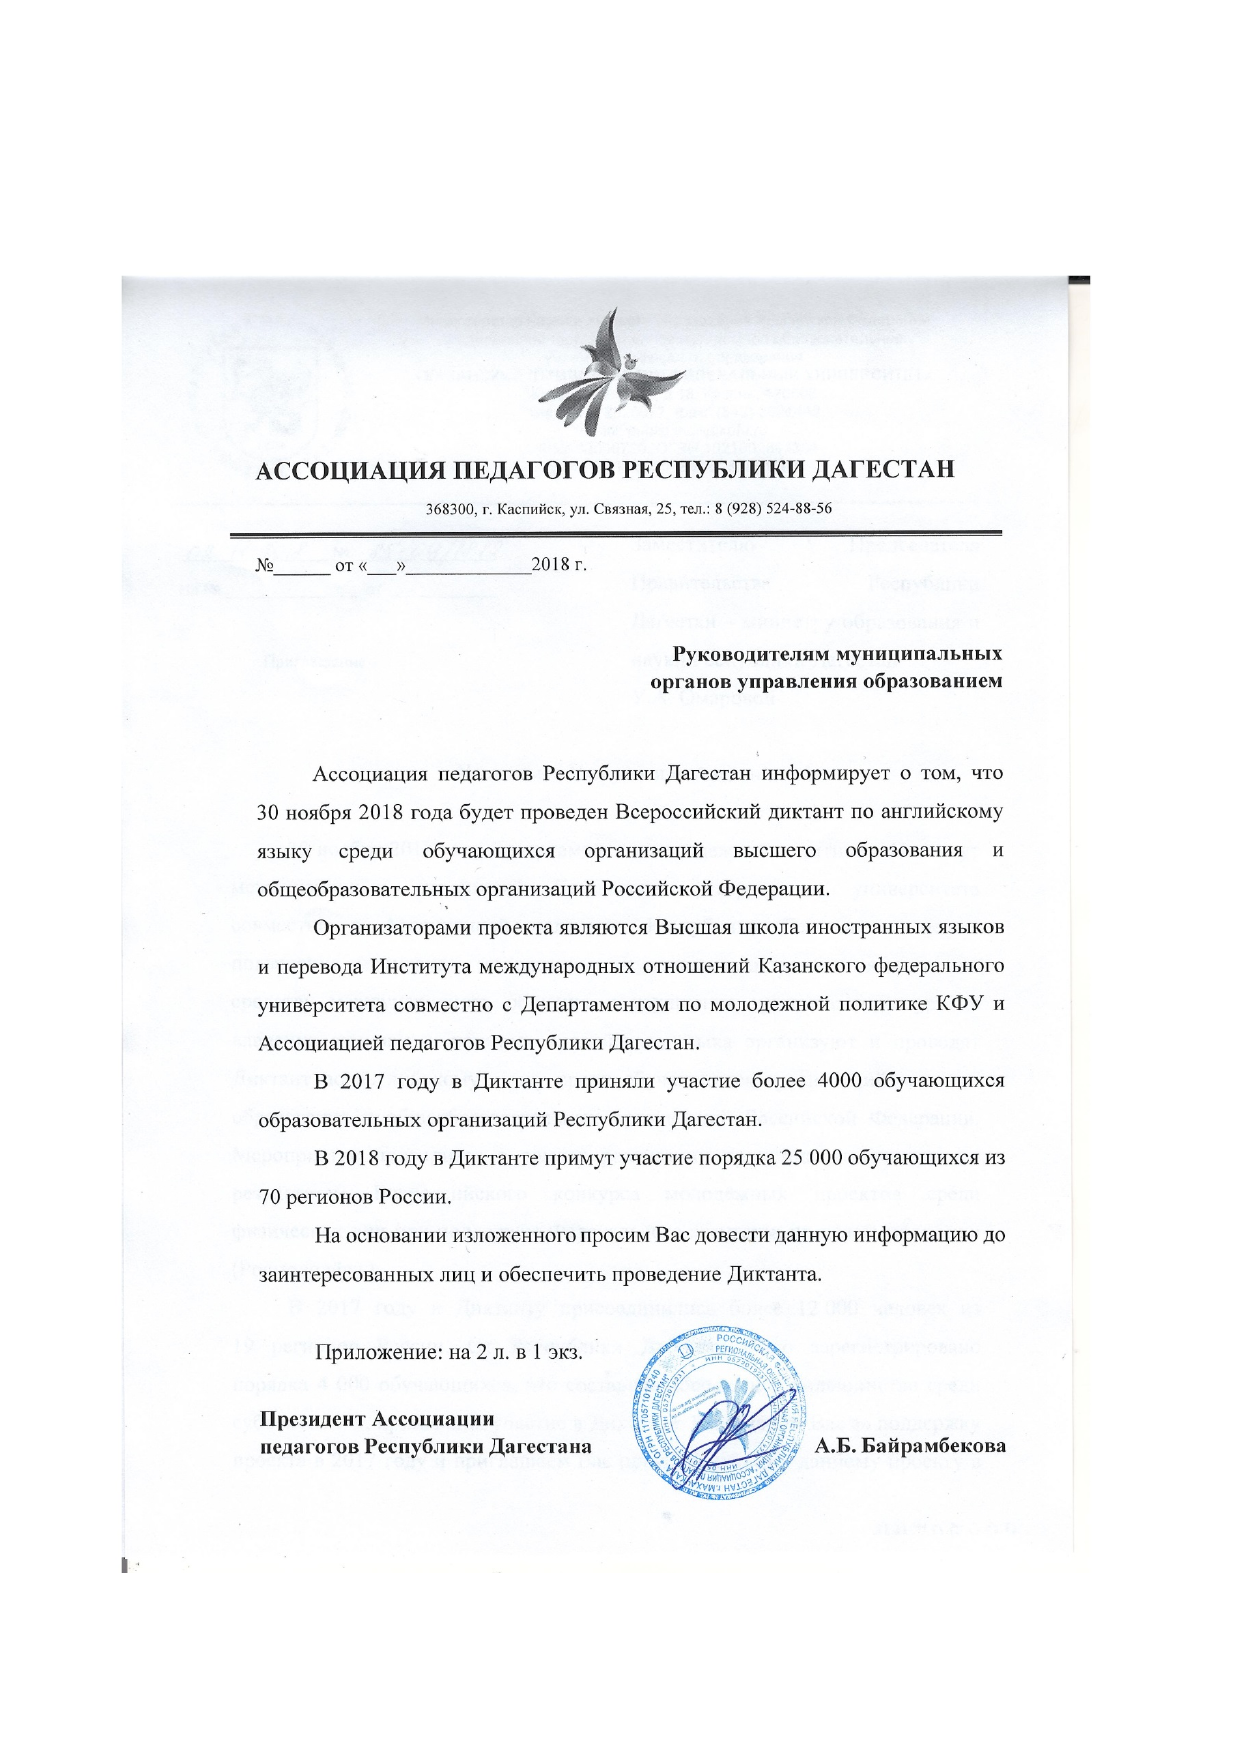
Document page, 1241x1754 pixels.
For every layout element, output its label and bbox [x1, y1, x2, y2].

picture [115, 269, 1092, 1573]
